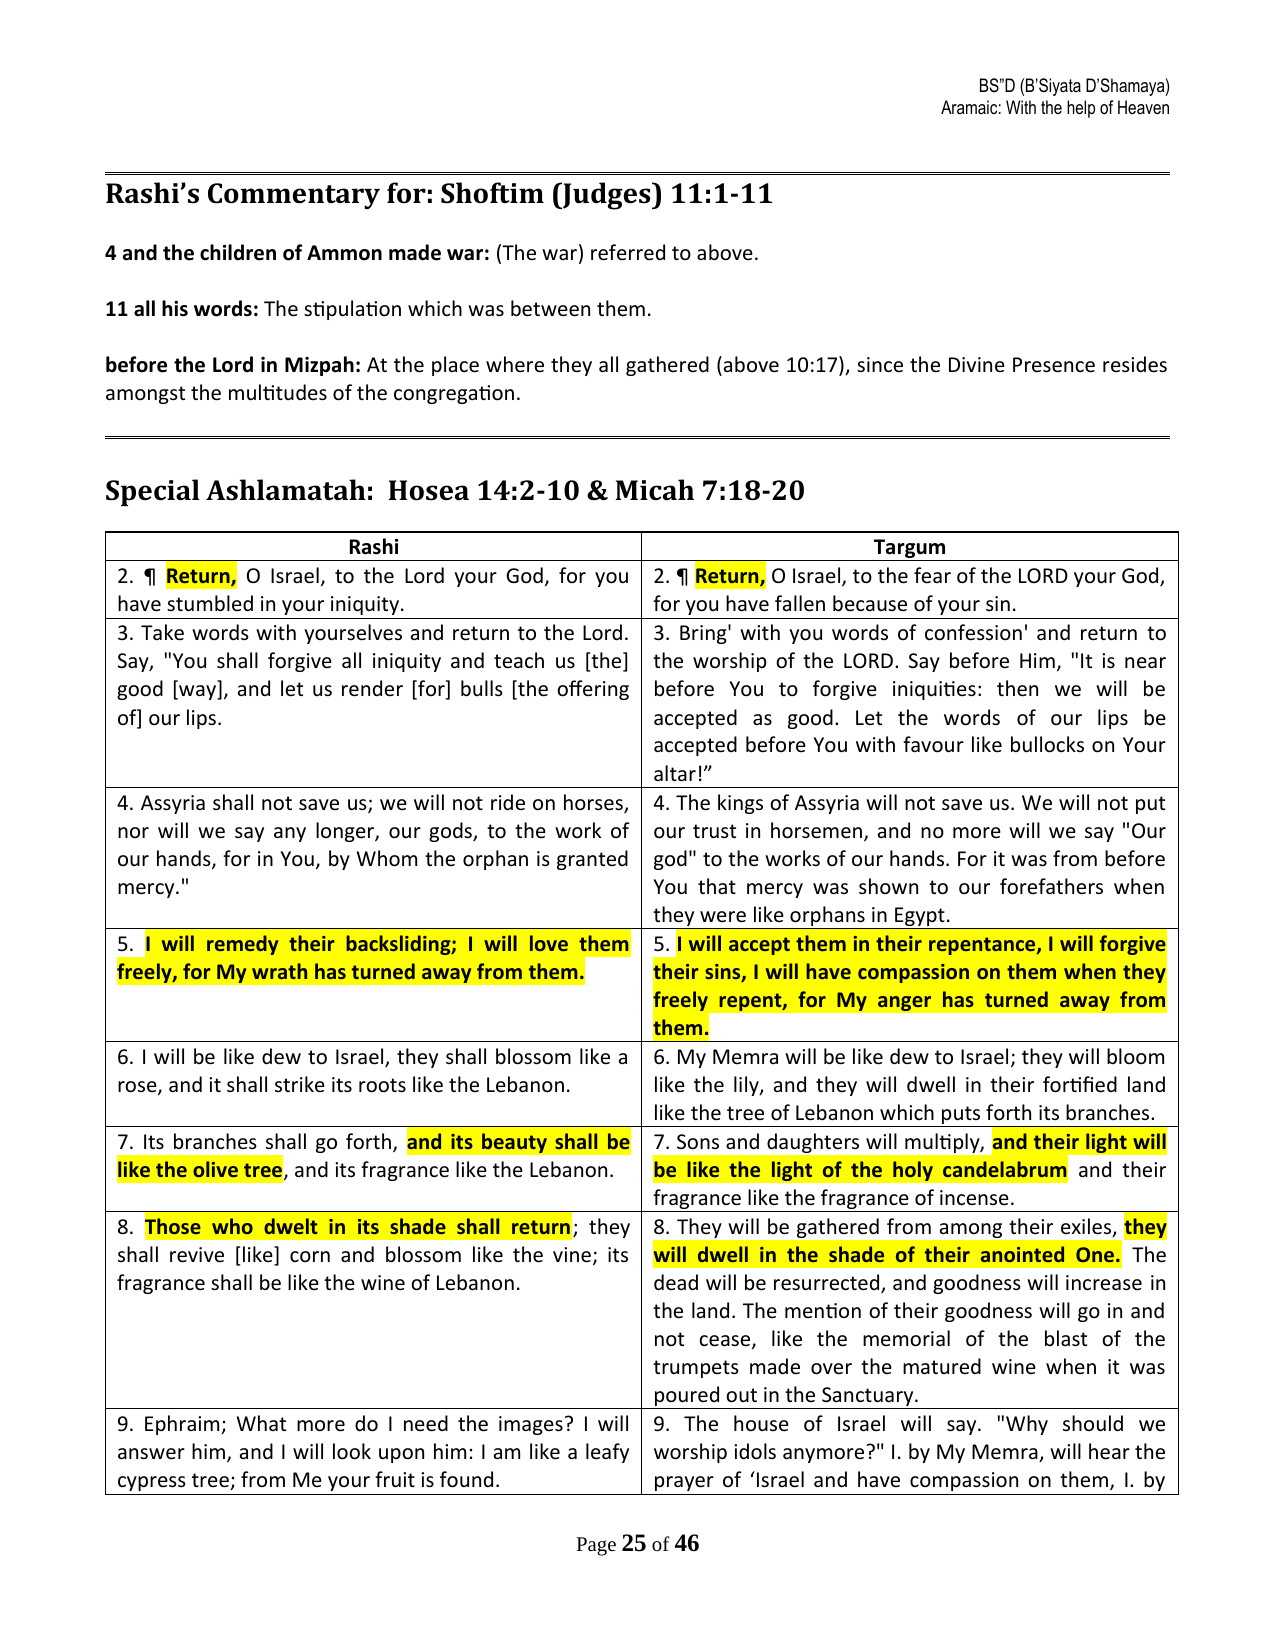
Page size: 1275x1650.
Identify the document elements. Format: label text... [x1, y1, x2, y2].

table_cell 5. I will remedy their backsliding; I will love them freely, for My wrath has turned away from them. [106, 929, 641, 1041]
text Special Ashlamatah: ‎‎ Hosea 14:2-10 & Micah 7:18-20 [105, 473, 1170, 507]
table_header Rashi [106, 533, 641, 560]
table_cell 6. My Memra will be like dew to Israel; they will bloom like the lily, and they will ‎dwell in their fortified land like the tree of Lebanon which puts forth its branches. [642, 1042, 1178, 1126]
table_cell 8. Those who dwelt in its shade shall return; they shall revive [like] corn and blossom like the vine; its fragrance shall be like the wine of Lebanon. [106, 1212, 641, 1408]
table_cell 4. Assyria shall not save us; we will not ride on horses, nor will we say any longer, our gods, to the work of our hands, for in You, by Whom the orphan is granted mercy." [106, 788, 641, 928]
table_cell 8. They will be gathered from ‎among their exiles, they will dwell in the shade of their anointed One. The dead will be resurrected, and goodness will increase ‎in the land. The mention of their goodness will go in and not cease, like the memorial of the blast of the trumpets made over the matured wine when it was poured out in the Sanctuary. [642, 1212, 1178, 1408]
text Rashi’s Commentary for: Shoftim (Judges) 11:1-11 [105, 175, 1170, 209]
text before the Lord in Mizpah: At the place where they all gathered (above 10:17), since the Divine Presence resides amongst the multitudes of the congregation. [105, 350, 1170, 406]
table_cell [106, 1409, 641, 1493]
table_header Targum [642, 533, 1178, 560]
table_cell 3. Take words with yourselves and return to the Lord. Say, "You shall forgive all iniquity and teach us [the] good [way], and let us render [for] bulls [the offering of] our lips. [106, 619, 641, 787]
table_cell 5. I will accept them in their repentance, I will forgive their sins, I will have compassion on them when they ‎freely repent, for My anger has turned away from them. [709, 929, 1178, 1041]
text 4 and the children of Ammon made war: (The war) referred to above. [105, 238, 1170, 266]
text 11 all his words: The stipulation which was between them. [105, 294, 1170, 322]
table_cell 2. ¶ Return, O Israel, to the fear of the LORD your God, for you have fallen because of your sin. [642, 561, 1178, 617]
table_cell 7. Sons and daughters will multiply, and their ‎light will be like the light of the holy candelabrum and their fragrance like the fragrance of incense. [642, 1127, 1178, 1211]
table_cell 7. Its branches shall go forth, and its beauty shall be like the olive tree, and its fragrance like the Lebanon. [106, 1127, 641, 1211]
table_cell 6. I will be like dew to Israel, they shall blossom like a rose, and it shall strike its roots like the Lebanon. [106, 1042, 641, 1126]
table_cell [642, 1409, 1178, 1493]
table_cell 4. The kings of Assyria will not save us. We will not put our trust in horsemen, and ‎no more will we say "Our god" to the works of our hands. For it was from before You that mercy was shown to our forefathers when they were ‎like orphans in Egypt. [642, 788, 1178, 928]
table_cell 2. ¶ Return, O Israel, to the Lord your God, for you have stumbled in your iniquity. [106, 561, 641, 617]
table_cell 3. Bring' with you words of confession' and return ‎to the worship of the LORD. Say before Him, "It is near before You to forgive iniquities: then we will be accepted as good. Let the words ‎of our lips be accepted before You with favour like bullocks on Your altar!” [642, 619, 1178, 787]
